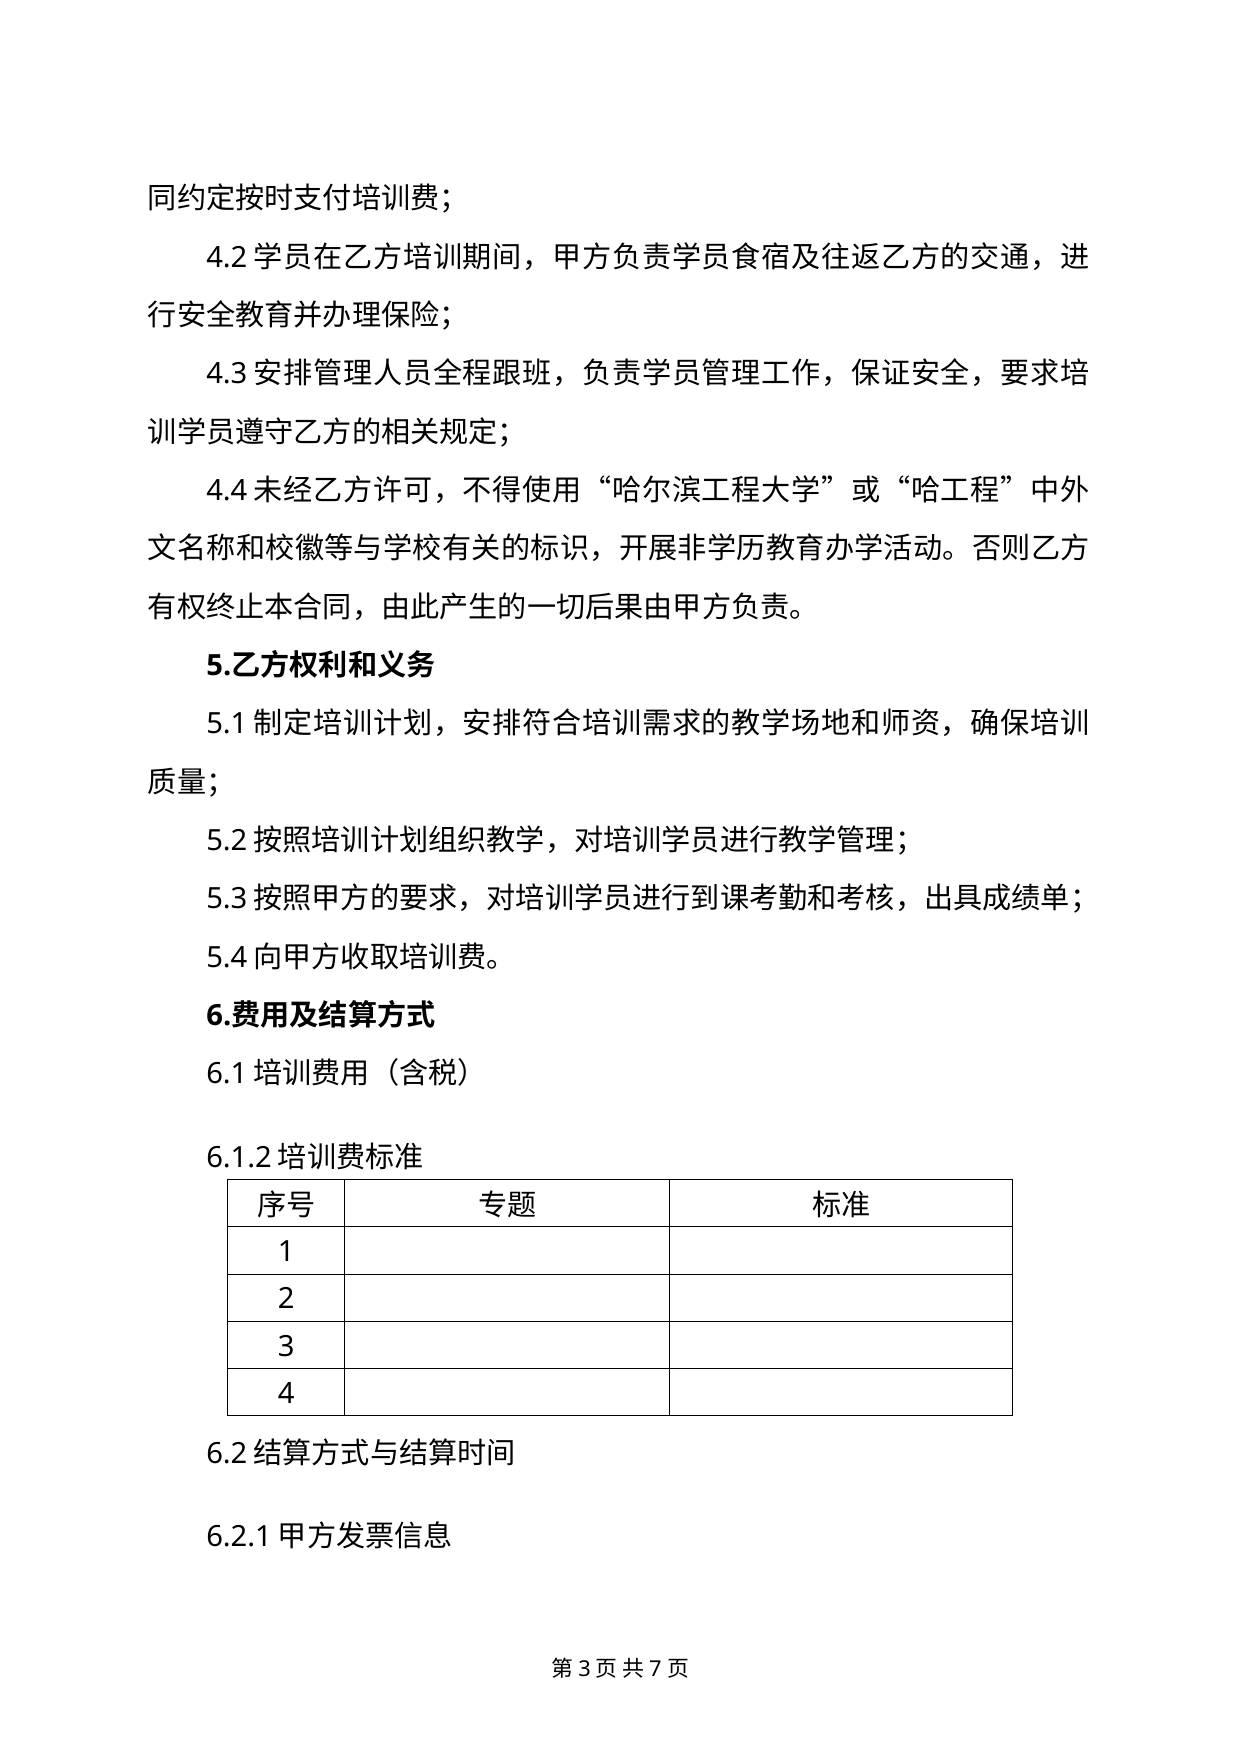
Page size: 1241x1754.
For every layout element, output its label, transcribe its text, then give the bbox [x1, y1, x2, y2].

text 6.1.2培训费标准 [148, 1121, 1092, 1179]
table_header 序号 [228, 1180, 344, 1226]
text 6.费用及结算方式 [148, 979, 1092, 1037]
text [148, 162, 1092, 220]
table_cell 2 [228, 1275, 344, 1321]
table_cell [345, 1322, 669, 1368]
table_cell [345, 1227, 669, 1273]
text 5.1制定培训计划，安排符合培训需求的教学场地和师资，确保培训质量； [148, 687, 1092, 804]
text 4.3安排管理人员全程跟班，负责学员管理工作，保证安全，要求培训学员遵守乙方的相关规定； [148, 337, 1092, 454]
table_cell 4 [228, 1369, 344, 1415]
table_cell [670, 1369, 1012, 1415]
table_header 标准 [670, 1180, 1012, 1226]
text 5.3按照甲方的要求，对培训学员进行到课考勤和考核，出具成绩单； [148, 862, 1092, 920]
text 5.乙方权利和义务 [148, 629, 1092, 687]
table_cell [670, 1227, 1012, 1273]
table_cell [345, 1275, 669, 1321]
text 6.2结算方式与结算时间 [148, 1416, 1092, 1475]
table_cell [670, 1322, 1012, 1368]
text 6.2.1甲方发票信息 [148, 1500, 1092, 1558]
text 5.2按照培训计划组织教学，对培训学员进行教学管理； [148, 804, 1092, 862]
table_cell 1 [228, 1227, 344, 1273]
table_cell [345, 1369, 669, 1415]
table_cell 3 [228, 1322, 344, 1368]
table_cell [670, 1275, 1012, 1321]
text 4.2学员在乙方培训期间，甲方负责学员食宿及往返乙方的交通，进行安全教育并办理保险； [148, 220, 1092, 337]
text 6.1培训费用（含税） [148, 1037, 1092, 1095]
text 5.4向甲方收取培训费。 [148, 920, 1092, 979]
table_header 专题 [345, 1180, 669, 1226]
text 4.4未经乙方许可，不得使用“哈尔滨工程大学”或“哈工程”中外文名称和校徽等与学校有关的标识，开展非学历教育办学活动。否则乙方有权终止本合同，由此产生的一切后果由甲方负责。 [148, 454, 1092, 629]
